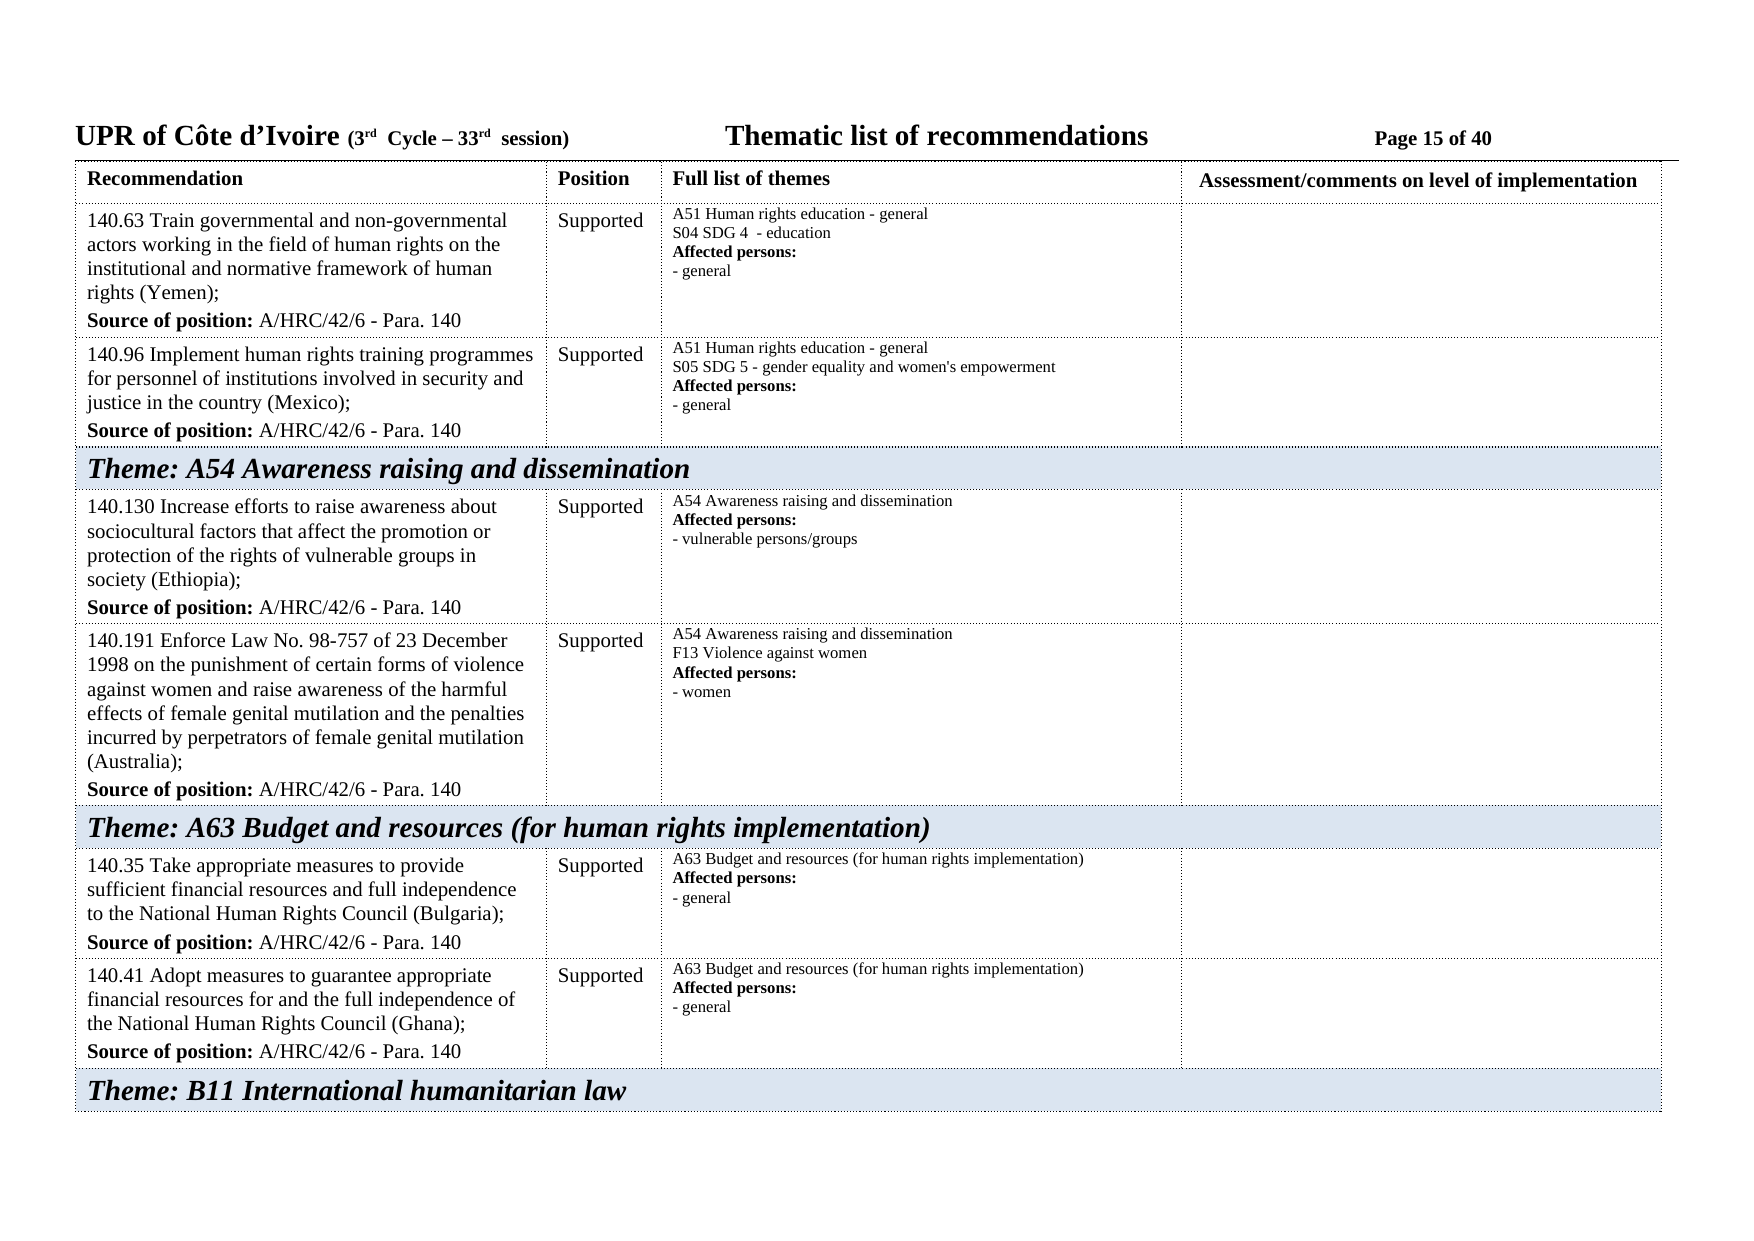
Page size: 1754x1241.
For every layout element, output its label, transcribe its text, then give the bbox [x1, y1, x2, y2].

table_header Position [546, 161, 661, 203]
table_cell 140.96 Implement human rights training programmes for personnel of institutions involved in security and justice in the country (Mexico); Source of position: A/HRC/42/6 - Para. 140 [76, 337, 546, 446]
table_cell 140.35 Take appropriate measures to provide sufficient financial resources and full independence to the National Human Rights Council (Bulgaria); Source of position: A/HRC/42/6 - Para. 140 [76, 848, 546, 958]
table_cell Supported [546, 203, 661, 337]
table_cell [1182, 623, 1661, 805]
table_cell Supported [546, 958, 661, 1068]
table_header Full list of themes [661, 161, 1182, 203]
table_cell A54 Awareness raising and dissemination F13 Violence against women Affected persons: - women [661, 623, 1182, 805]
table_cell [1182, 958, 1661, 1068]
table_cell 140.41 Adopt measures to guarantee appropriate financial resources for and the full independence of the National Human Rights Council (Ghana); Source of position: A/HRC/42/6 - Para. 140 [76, 958, 546, 1068]
table_cell Theme: B11 International humanitarian law [76, 1068, 1661, 1111]
table_cell [1182, 848, 1661, 958]
table_cell A63 Budget and resources (for human rights implementation) Affected persons: - general [661, 848, 1182, 958]
table_cell Theme: A63 Budget and resources (for human rights implementation) [76, 805, 1661, 848]
table_cell A63 Budget and resources (for human rights implementation) Affected persons: - general [661, 958, 1182, 1068]
table_header Recommendation [76, 161, 546, 203]
table_cell A51 Human rights education - general S04 SDG 4 - education Affected persons: - general [661, 203, 1182, 337]
table_cell A51 Human rights education - general S05 SDG 5 - gender equality and women's empowerment Affected persons: - general [661, 337, 1182, 446]
table_cell Supported [546, 848, 661, 958]
table_cell Supported [546, 337, 661, 446]
table_cell 140.63 Train governmental and non-governmental actors working in the field of human rights on the institutional and normative framework of human rights (Yemen); Source of position: A/HRC/42/6 - Para. 140 [76, 203, 546, 337]
table_cell [1182, 489, 1661, 623]
table_cell A54 Awareness raising and dissemination Affected persons: - vulnerable persons/groups [661, 489, 1182, 623]
table_cell [1182, 203, 1661, 337]
table_cell Theme: A54 Awareness raising and dissemination [76, 446, 1661, 489]
table_cell Supported [546, 623, 661, 805]
table_cell 140.130 Increase efforts to raise awareness about sociocultural factors that affect the promotion or protection of the rights of vulnerable groups in society (Ethiopia); Source of position: A/HRC/42/6 - Para. 140 [76, 489, 546, 623]
table_cell [1182, 337, 1661, 446]
table_cell 140.191 Enforce Law No. 98-757 of 23 December 1998 on the punishment of certain forms of violence against women and raise awareness of the harmful effects of female genital mutilation and the penalties incurred by perpetrators of female genital mutilation (Australia); Source of position: A/HRC/42/6 - Para. 140 [76, 623, 546, 805]
table_header Assessment/comments on level of implementation [1182, 161, 1661, 203]
table_cell Supported [546, 489, 661, 623]
